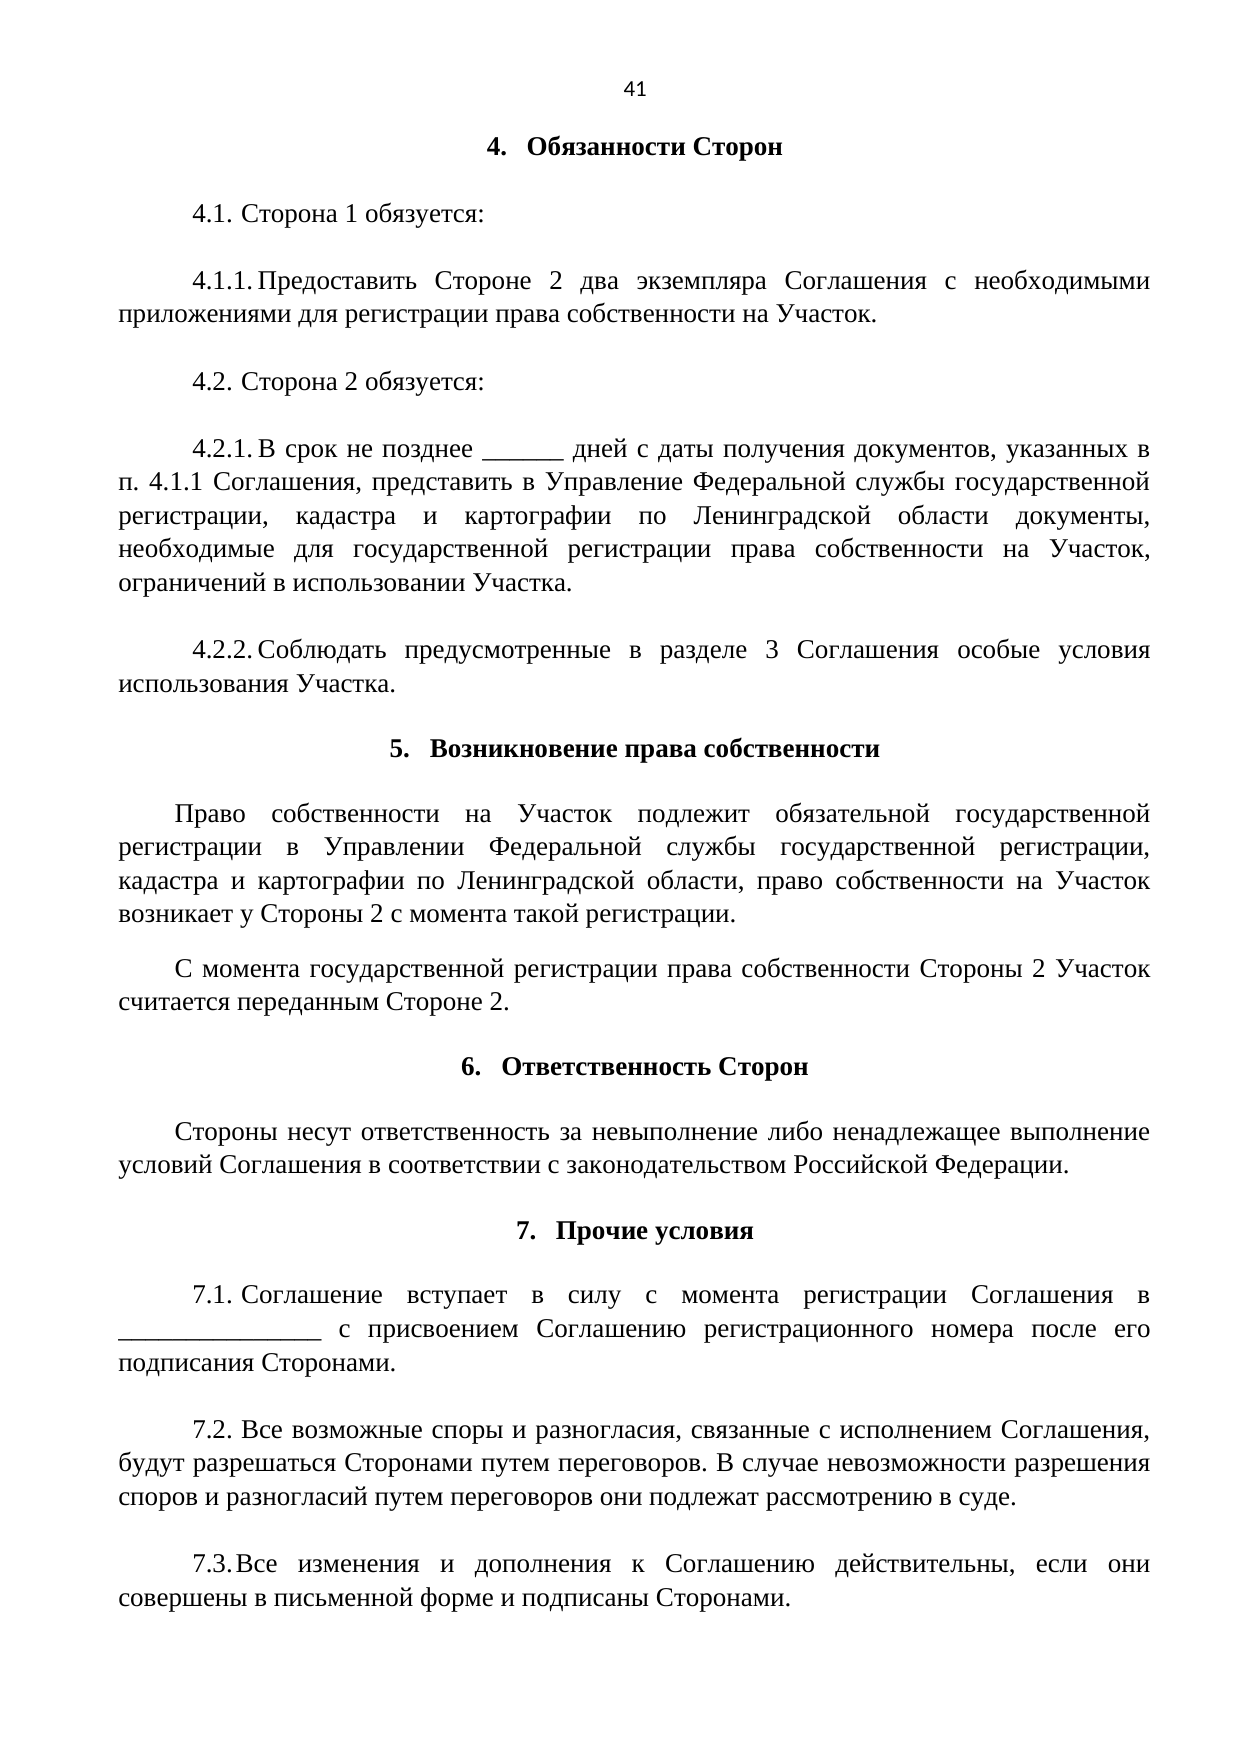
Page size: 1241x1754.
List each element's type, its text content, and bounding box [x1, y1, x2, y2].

list Сторона 2 обязуется: [118, 364, 1152, 396]
list Все изменения и дополнения к Соглашению действительны, если они совершены в письменной форме и подписаны Сторонами. [118, 1547, 1152, 1612]
text Стороны несут ответственность за невыполнение либо ненадлежащее выполнение условий Соглашения в соответствии с законодательством Российской Федерации. [118, 1115, 1152, 1180]
list Все возможные споры и разногласия, связанные с исполнением Соглашения, будут разрешаться Сторонами путем переговоров. В случае невозможности разрешения споров и разногласий путем переговоров они подлежат рассмотрению в суде. [118, 1413, 1152, 1511]
list Сторона 1 обязуется: [118, 197, 1152, 228]
list Соблюдать предусмотренные в разделе 3 Соглашения особые условия использования Участка. [118, 633, 1152, 698]
list Ответственность Сторон [118, 1050, 1152, 1081]
list Возникновение права собственности [118, 732, 1152, 763]
list Предоставить Стороне 2 два экземпляра Соглашения с необходимыми приложениями для регистрации права собственности на Участок. [118, 264, 1152, 329]
list Обязанности Сторон [118, 130, 1152, 161]
list Прочие условия [118, 1214, 1152, 1245]
list Соглашение вступает в силу с момента регистрации Соглашения в _______________ с присвоением Соглашению регистрационного номера после его подписания Сторонами. [118, 1278, 1152, 1377]
text Право собственности на Участок подлежит обязательной государственной регистрации в Управлении Федеральной службы государственной регистрации, кадастра и картографии по Ленинградской области, право собственности на Участок возникает у Стороны 2 с момента такой регистрации. [118, 797, 1152, 928]
list В срок не позднее ______ дней с даты получения документов, указанных в п. 4.1.1 Соглашения, представить в Управление Федеральной службы государственной регистрации, кадастра и картографии по Ленинградской области документы, необходимые для государственной регистрации права собственности на Участок, ограничений в использовании Участка. [118, 432, 1152, 597]
text С момента государственной регистрации права собственности Стороны 2 Участок считается переданным Стороне 2. [118, 952, 1152, 1016]
